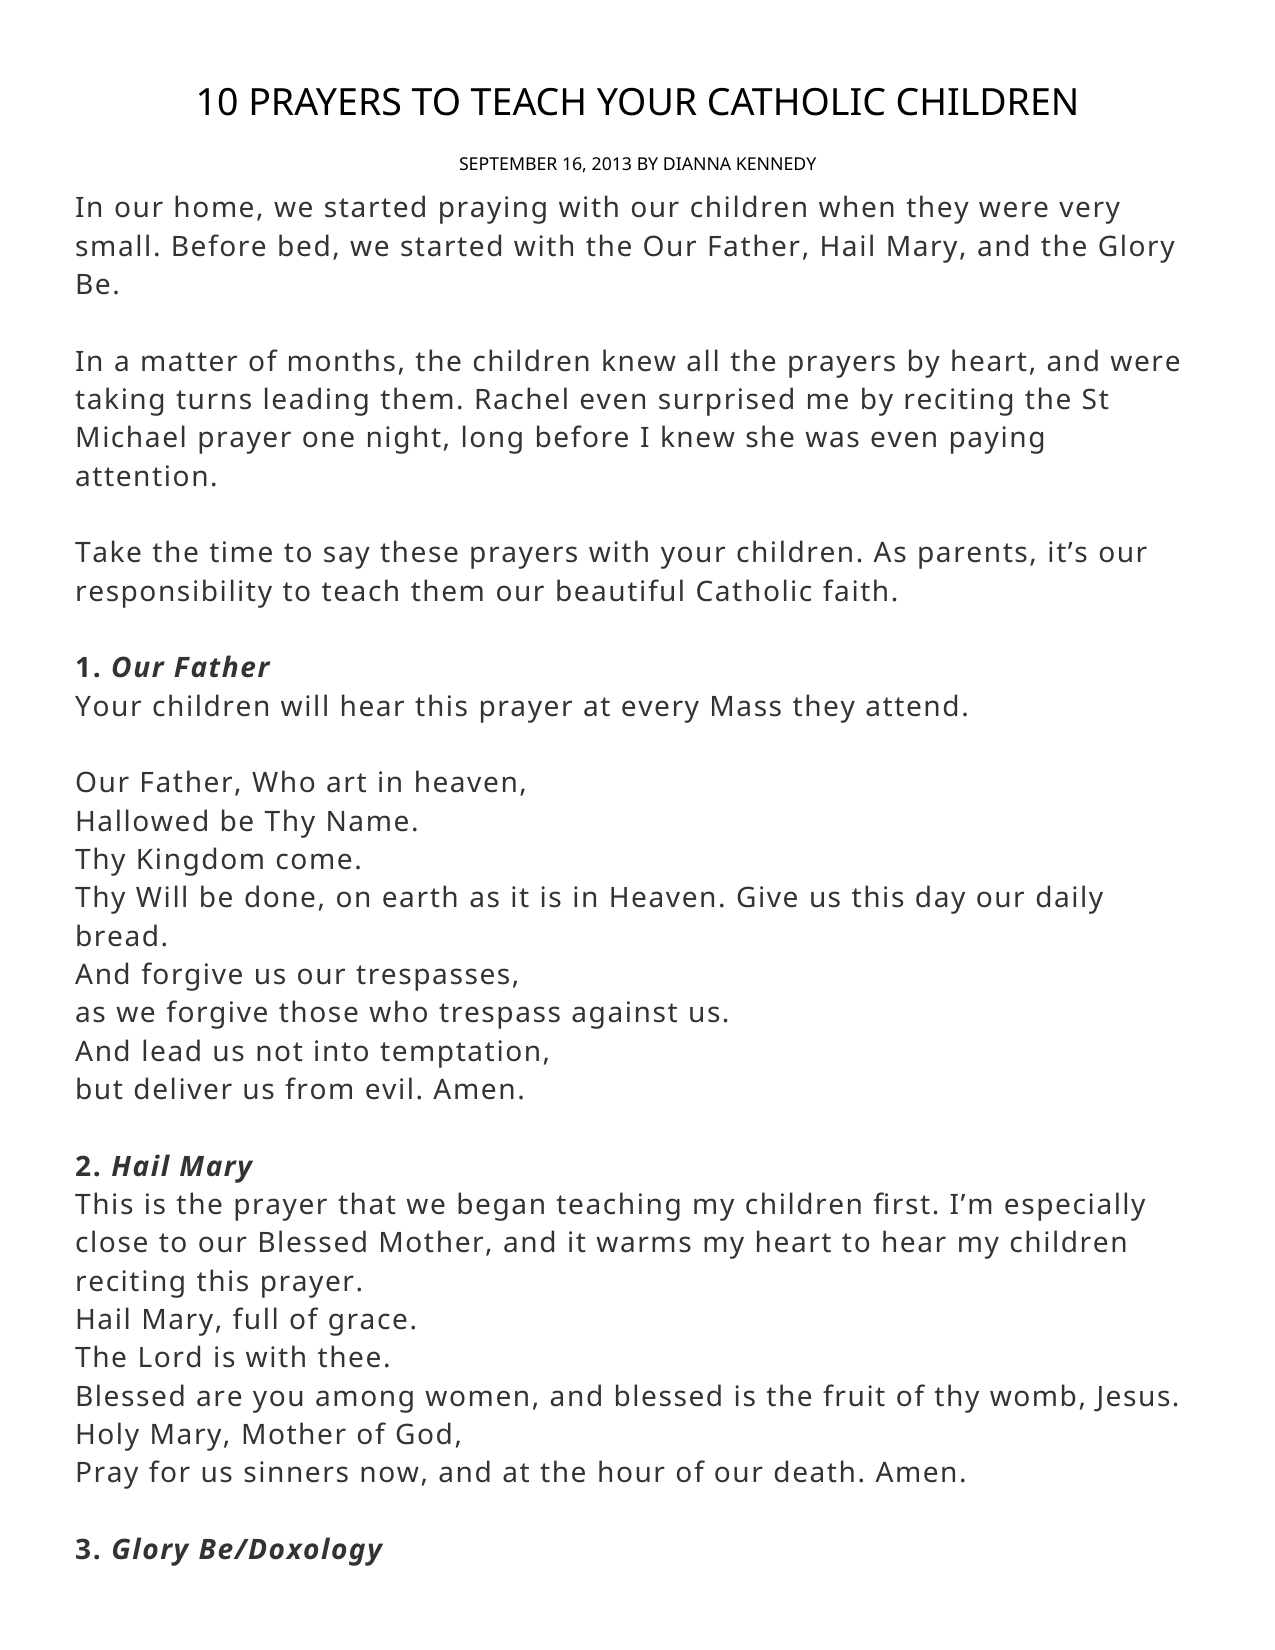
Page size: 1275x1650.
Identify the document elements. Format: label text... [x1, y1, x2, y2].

text 3. Glory Be/Doxology [75, 1529, 1200, 1568]
text Hail Mary, full of grace. The Lord is with thee. Blessed are you among women, and blessed is the fruit of thy womb, Jesus. Holy Mary, Mother of God, Pray for us sinners now, and at the hour of our death. Amen. [75, 1299, 1200, 1491]
text Our Father, Who art in heaven, Hallowed be Thy Name. Thy Kingdom come. Thy Will be done, on earth as it is in Heaven. Give us this day our daily bread. And forgive us our trespasses, as we forgive those who trespass against us. And lead us not into temptation, but deliver us from evil. Amen. [75, 763, 1200, 1108]
text This is the prayer that we began teaching my children first. I’m especially close to our Blessed Mother, and it warms my heart to hear my children reciting this prayer. [75, 1184, 1200, 1299]
text 2. Hail Mary [75, 1146, 1200, 1184]
text 1. Our Father [75, 648, 1200, 686]
text 10 Prayers to Teach Your Catholic Children [75, 75, 1200, 126]
text Take the time to say these prayers with your children. As parents, it’s our responsibility to teach them our beautiful Catholic faith. [75, 533, 1200, 609]
text In a matter of months, the children knew all the prayers by heart, and were taking turns leading them. Rachel even surprised me by reciting the St Michael prayer one night, long before I knew she was even paying attention. [75, 341, 1200, 494]
text In our home, we started praying with our children when they were very small. Before bed, we started with the Our Father, Hail Mary, and the Glory Be. [75, 188, 1200, 303]
text Your children will hear this prayer at every Mass they attend. [75, 686, 1200, 724]
text September 16, 2013 By Dianna Kennedy [75, 151, 1200, 175]
